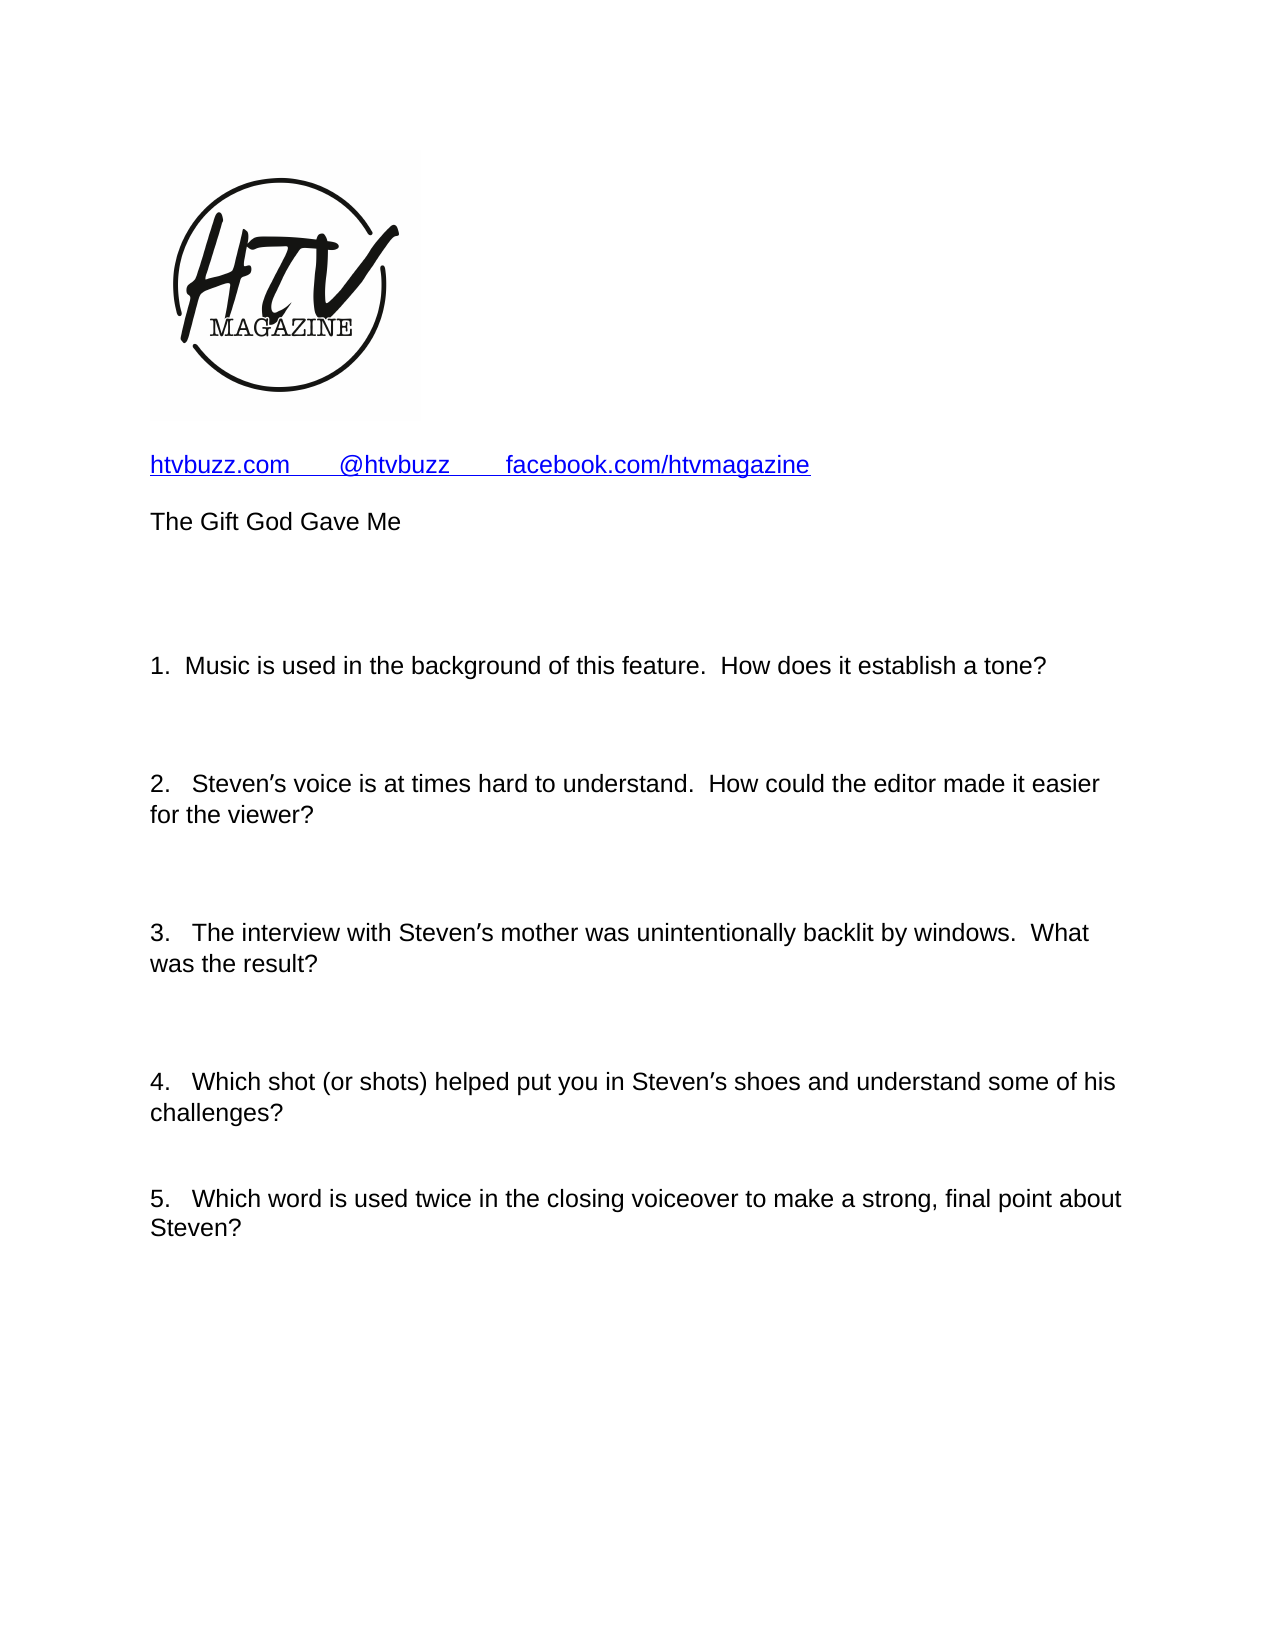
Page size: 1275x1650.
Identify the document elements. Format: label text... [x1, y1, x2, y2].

text 4. Which shot (or shots) helped put you in Steven’s shoes and understand some of his challenges? [150, 1064, 1125, 1127]
picture [150, 150, 421, 421]
text 3. The interview with Steven’s mother was unintentionally backlit by windows. What was the result? [150, 915, 1125, 978]
text htvbuzz.com @htvbuzz facebook.com/htvmagazine [150, 449, 1125, 478]
text 5. Which word is used twice in the closing voiceover to make a strong, final point about Steven? [150, 1184, 1125, 1242]
text 2. Steven’s voice is at times hard to understand. How could the editor made it easier for the viewer? [150, 766, 1125, 829]
text The Gift God Gave Me [150, 507, 1125, 536]
text 1. Music is used in the background of this feature. How does it establish a tone? [150, 651, 1125, 679]
